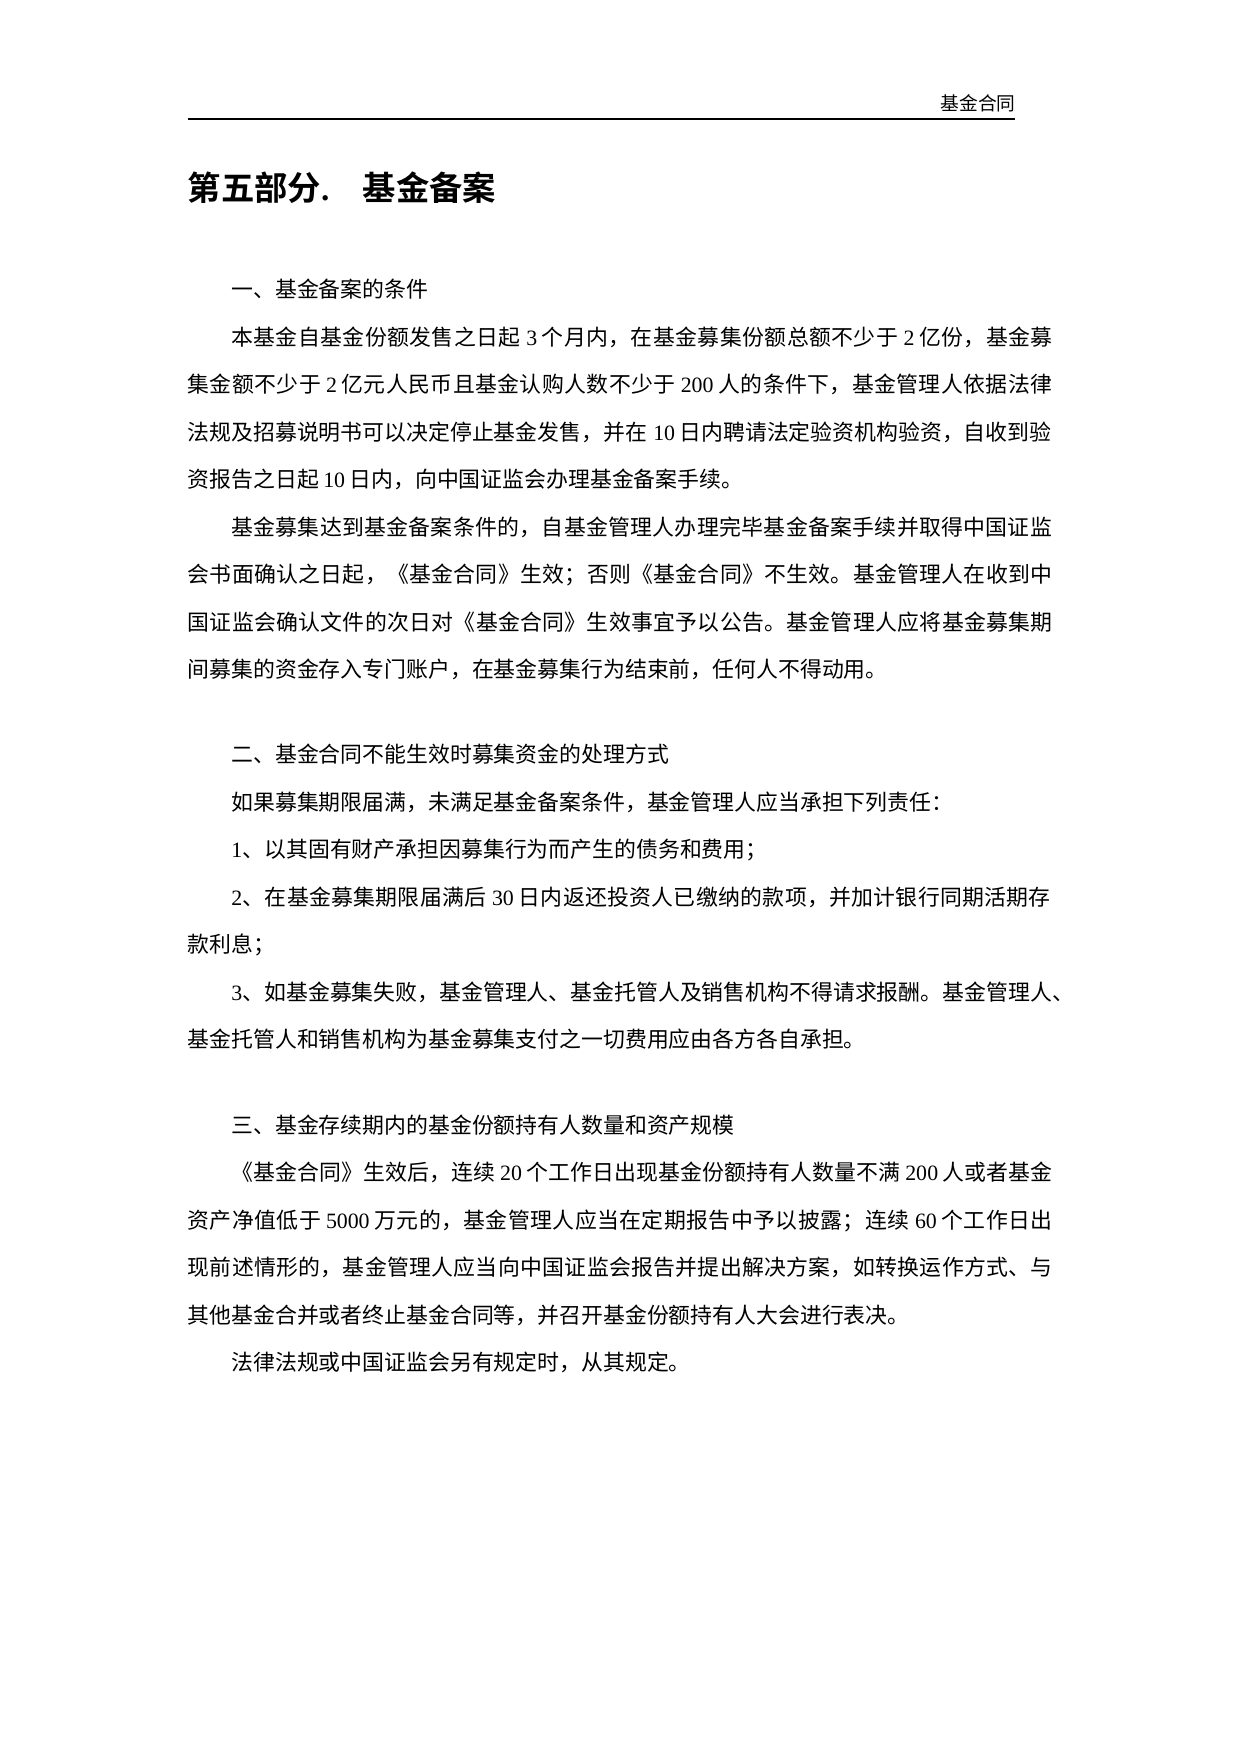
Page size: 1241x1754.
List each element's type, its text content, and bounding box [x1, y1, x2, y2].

text 一、基金备案的条件 [187, 272, 1053, 304]
text 基金募集达到基金备案条件的，自基金管理人办理完毕基金备案手续并取得中国证监会书面确认之日起，《基金合同》生效；否则《基金合同》不生效。基金管理人在收到中国证监会确认文件的次日对《基金合同》生效事宜予以公告。基金管理人应将基金募集期间募集的资金存入专门账户，在基金募集行为结束前，任何人不得动用。 [187, 509, 1053, 684]
text 3、如基金募集失败，基金管理人、基金托管人及销售机构不得请求报酬。基金管理人、基金托管人和销售机构为基金募集支付之一切费用应由各方各自承担。 [187, 975, 1053, 1054]
text 本基金自基金份额发售之日起3个月内，在基金募集份额总额不少于2亿份，基金募集金额不少于2亿元人民币且基金认购人数不少于200人的条件下，基金管理人依据法律法规及招募说明书可以决定停止基金发售，并在10日内聘请法定验资机构验资，自收到验资报告之日起10日内，向中国证监会办理基金备案手续。 [187, 319, 1053, 494]
text 三、基金存续期内的基金份额持有人数量和资产规模 [187, 1108, 1053, 1139]
text 1、以其固有财产承担因募集行为而产生的债务和费用； [187, 832, 1053, 864]
text 法律法规或中国证监会另有规定时，从其规定。 [187, 1345, 1053, 1377]
text 如果募集期限届满，未满足基金备案条件，基金管理人应当承担下列责任： [187, 785, 1053, 817]
text 二、基金合同不能生效时募集资金的处理方式 [187, 737, 1053, 769]
subtitle 基金备案 [187, 162, 1053, 210]
text 《基金合同》生效后，连续20个工作日出现基金份额持有人数量不满200人或者基金资产净值低于5000万元的，基金管理人应当在定期报告中予以披露；连续60个工作日出现前述情形的，基金管理人应当向中国证监会报告并提出解决方案，如转换运作方式、与其他基金合并或者终止基金合同等，并召开基金份额持有人大会进行表决。 [187, 1155, 1053, 1329]
text 2、在基金募集期限届满后30日内返还投资人已缴纳的款项，并加计银行同期活期存款利息； [187, 880, 1053, 959]
